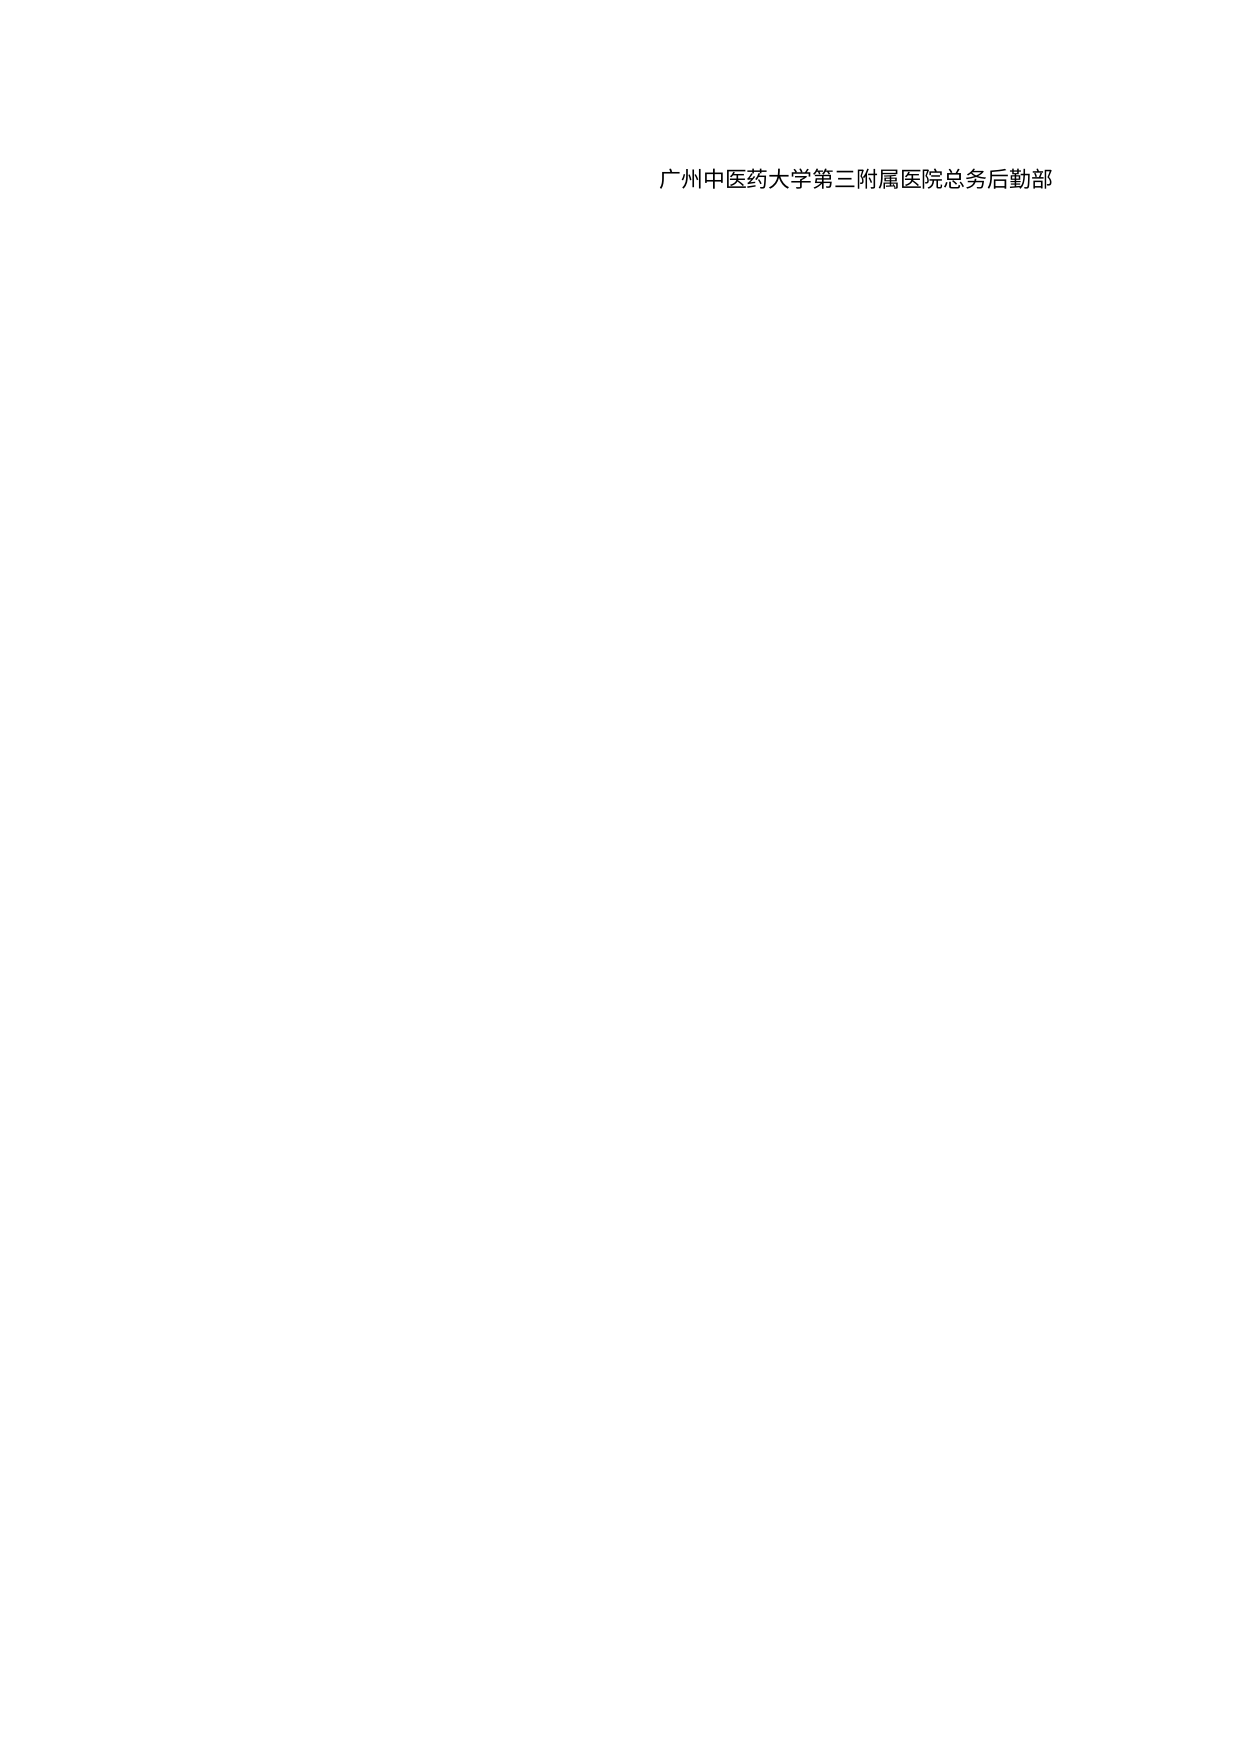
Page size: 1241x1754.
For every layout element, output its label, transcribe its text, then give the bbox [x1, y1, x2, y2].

text 广州中医药大学第三附属医院总务后勤部 [187, 162, 1053, 194]
